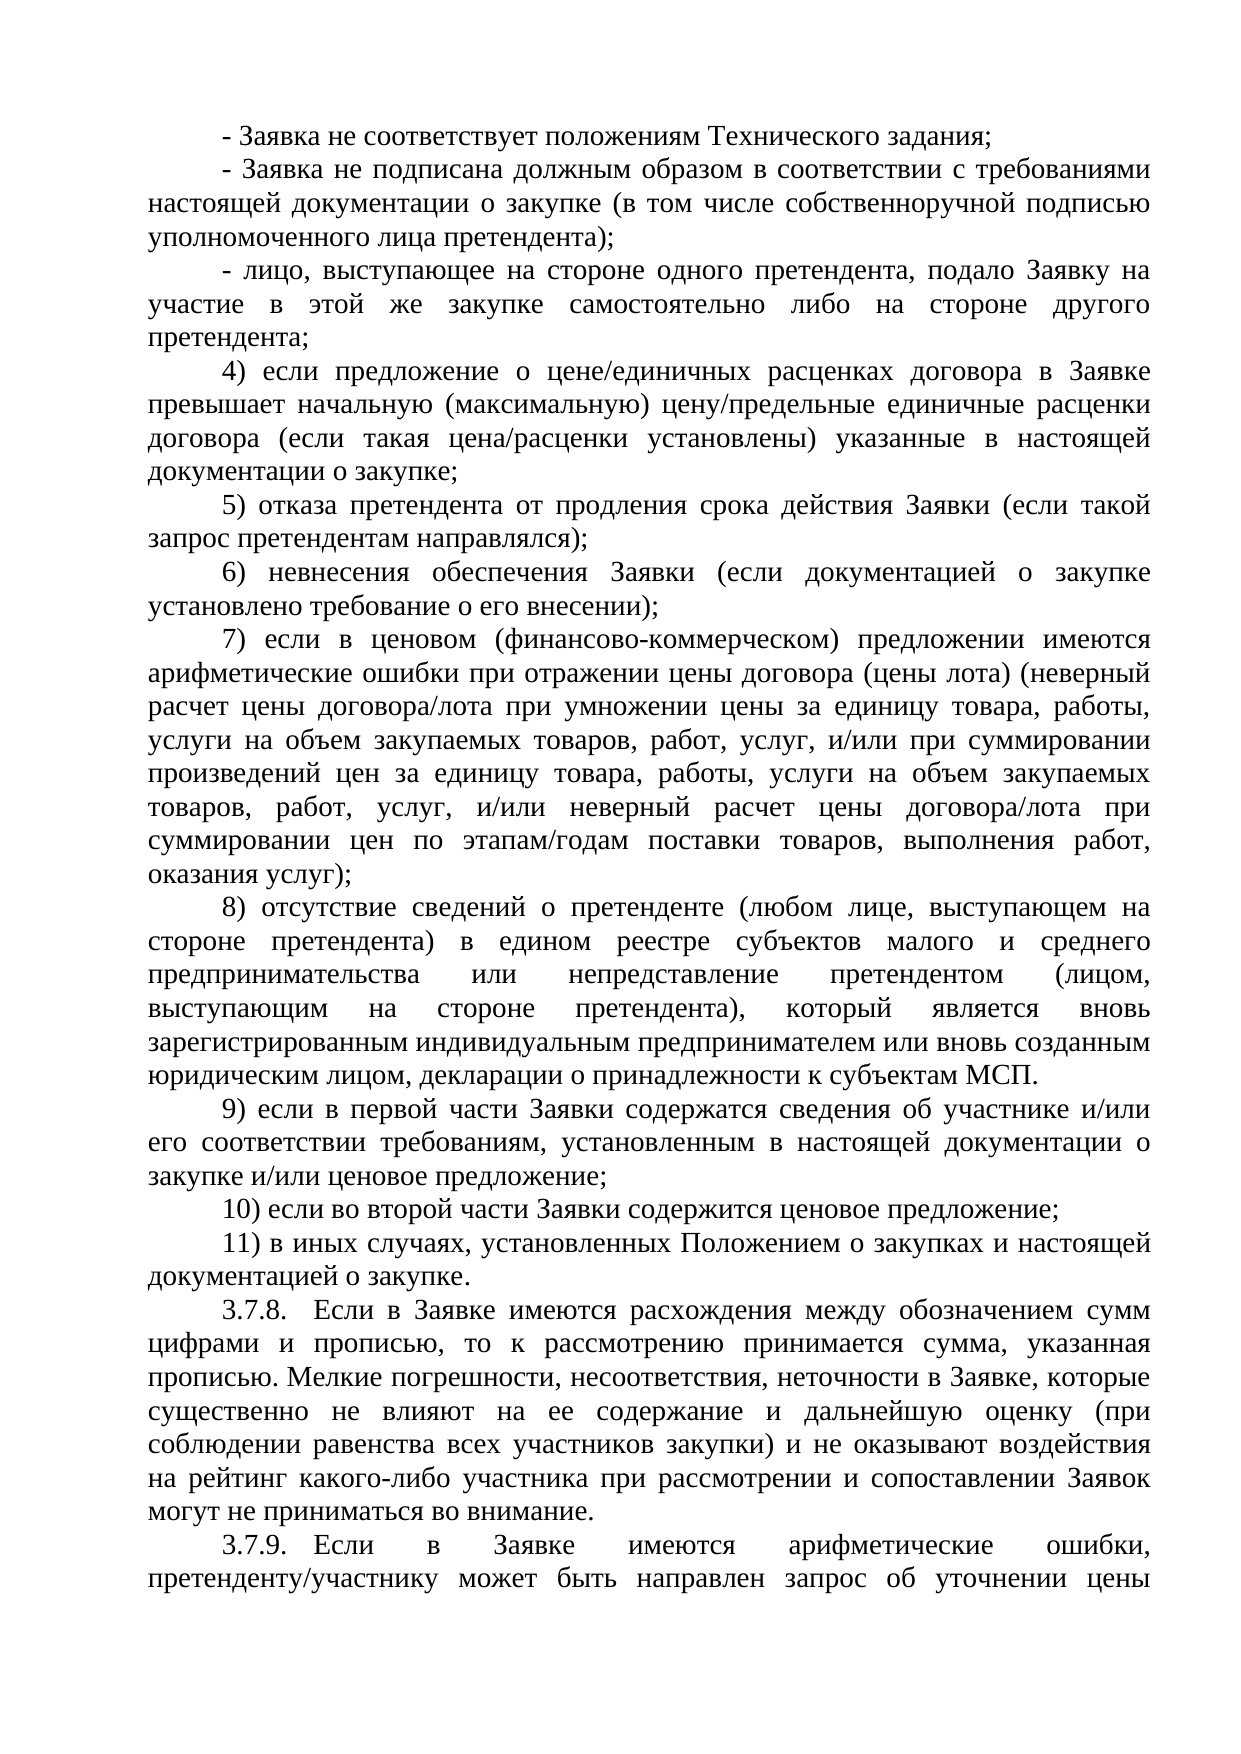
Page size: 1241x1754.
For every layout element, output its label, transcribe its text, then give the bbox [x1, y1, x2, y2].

text 5) отказа претендента от продления срока действия Заявки (если такой запрос претендентам направлялся); [148, 487, 1152, 554]
text 6) невнесения обеспечения Заявки (если документацией о закупке установлено требование о его внесении); [148, 554, 1152, 621]
text 9) если в первой части Заявки содержатся сведения об участнике и/или его соответствии требованиям, установленным в настоящей документации о закупке и/или ценовое предложение; [148, 1091, 1152, 1191]
text 7) если в ценовом (финансово-коммерческом) предложении имеются арифметические ошибки при отражении цены договора (цены лота) (неверный расчет цены договора/лота при умножении цены за единицу товара, работы, услуги на объем закупаемых товаров, работ, услуг, и/или при суммировании произведений цен за единицу товара, работы, услуги на объем закупаемых товаров, работ, услуг, и/или неверный расчет цены договора/лота при суммировании цен по этапам/годам поставки товаров, выполнения работ, оказания услуг); [148, 621, 1152, 889]
text - Заявка не подписана должным образом в соответствии с требованиями настоящей документации о закупке (в том числе собственноручной подписью уполномоченного лица претендента); [148, 152, 1152, 252]
text 10) если во второй части Заявки содержится ценовое предложение; [148, 1191, 1152, 1225]
text 4) если предложение о цене/единичных расценках договора в Заявке превышает начальную (максимальную) цену/предельные единичные расценки договора (если такая цена/расценки установлены) указанные в настоящей документации о закупке; [148, 353, 1152, 487]
text - Заявка не соответствует положениям Технического задания; [148, 118, 1152, 152]
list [148, 1527, 1152, 1594]
text - лицо, выступающее на стороне одного претендента, подало Заявку на участие в этой же закупке самостоятельно либо на стороне другого претендента; [148, 252, 1152, 353]
text 11) в иных случаях, установленных Положением о закупках и настоящей документацией о закупке. [148, 1225, 1152, 1292]
list Если в Заявке имеются расхождения между обозначением сумм цифрами и прописью, то к рассмотрению принимается сумма, указанная прописью. Мелкие погрешности, несоответствия, неточности в Заявке, которые существенно не влияют на ее содержание и дальнейшую оценку (при соблюдении равенства всех участников закупки) и не оказывают воздействия на рейтинг какого-либо участника при рассмотрении и сопоставлении Заявок могут не приниматься во внимание. [148, 1292, 1152, 1527]
text 8) отсутствие сведений о претенденте (любом лице, выступающем на стороне претендента) в едином реестре субъектов малого и среднего предпринимательства или непредставление претендентом (лицом, выступающим на стороне претендента), который является вновь зарегистрированным индивидуальным предпринимателем или вновь созданным юридическим лицом, декларации о принадлежности к субъектам МСП. [148, 889, 1152, 1091]
